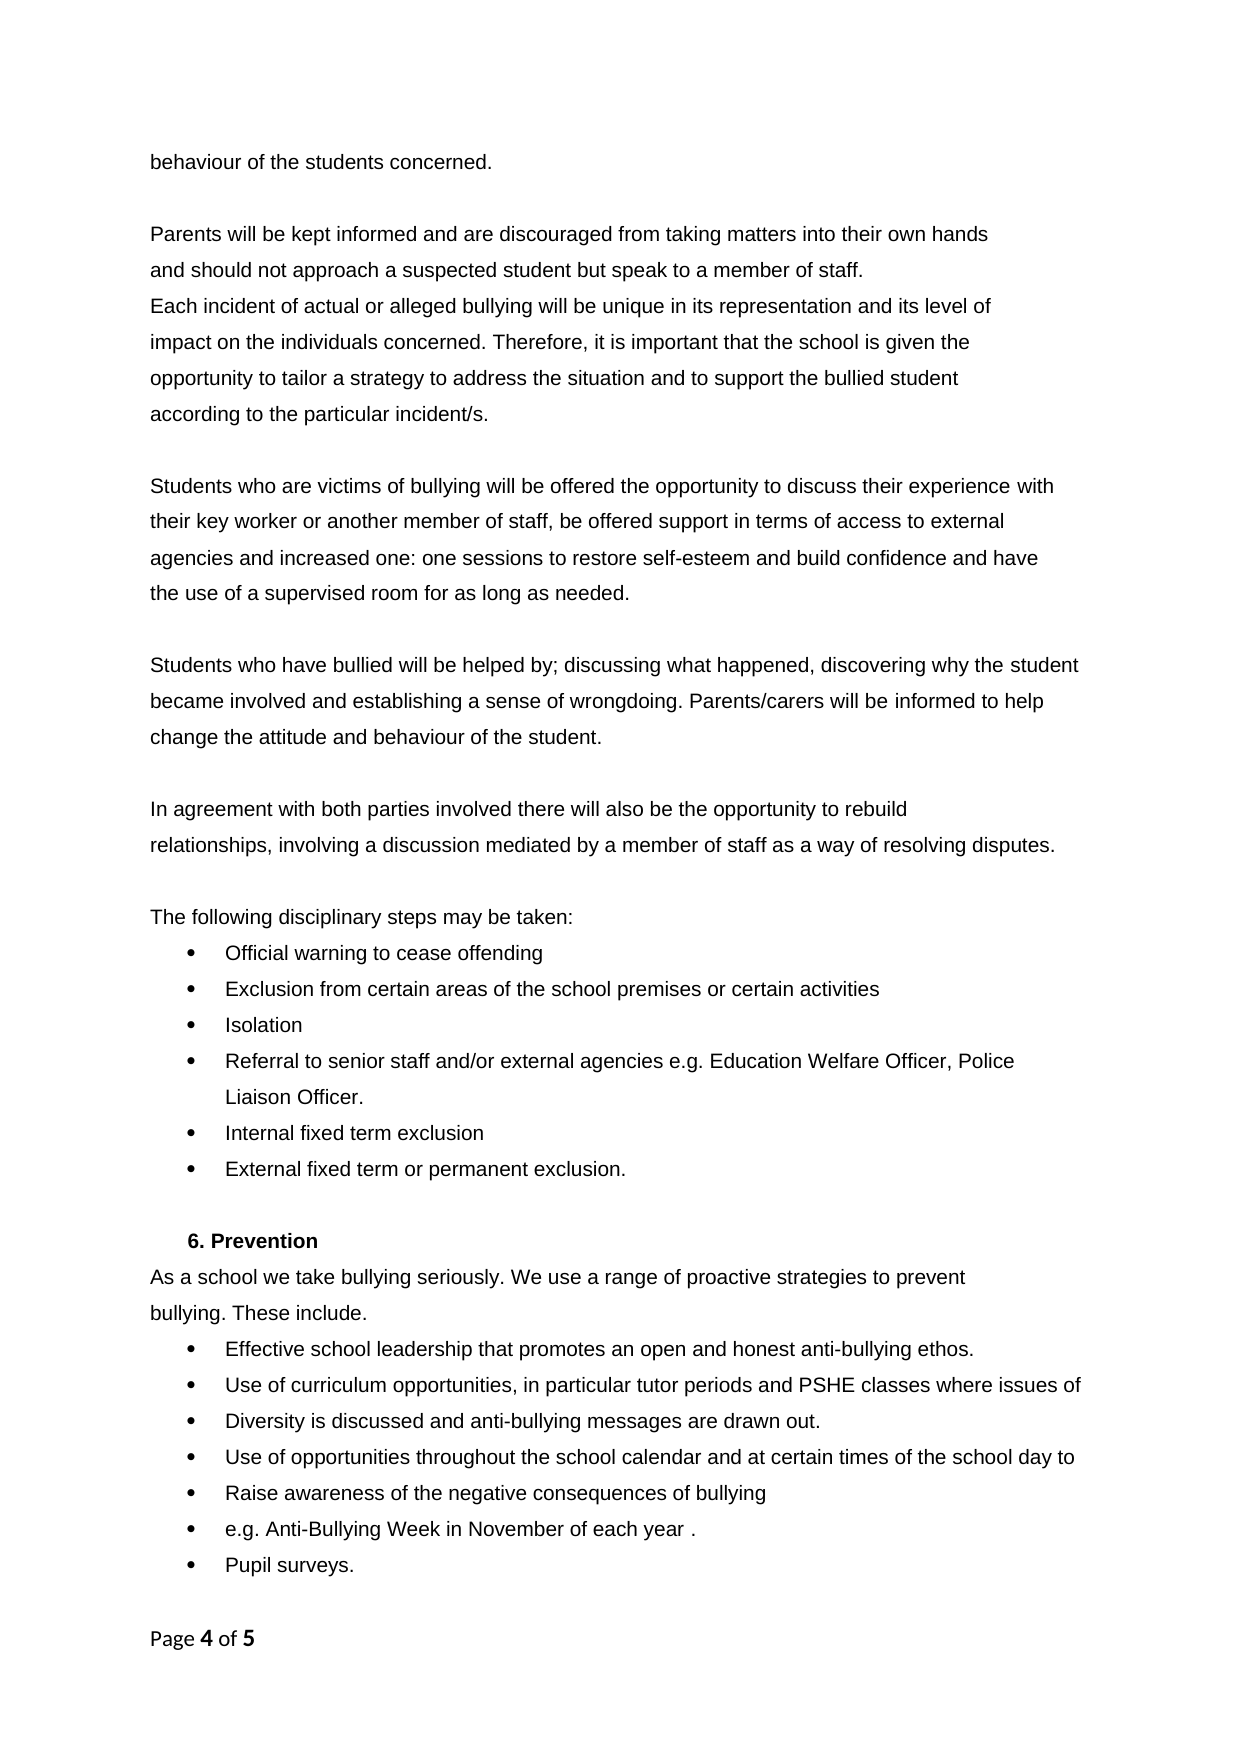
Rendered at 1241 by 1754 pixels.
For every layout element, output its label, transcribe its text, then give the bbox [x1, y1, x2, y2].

list Raise awareness of the negative consequences of bullying [187, 1481, 1090, 1505]
list Pupil surveys. [187, 1553, 1090, 1577]
list Internal fixed term exclusion [187, 1121, 1090, 1145]
list Official warning to cease offending [187, 941, 1090, 965]
text 6. Prevention [187, 1229, 1090, 1253]
list Isolation [187, 1013, 1090, 1037]
text As a school we take bullying seriously. We use a range of proactive strategies to prevent bullying. These include. [150, 1265, 1090, 1324]
list e.g. Anti-Bullying Week in November of each year . [187, 1517, 1090, 1541]
list Diversity is discussed and anti-bullying messages are drawn out. [187, 1409, 1090, 1433]
list Use of curriculum opportunities, in particular tutor periods and PSHE classes where issues of [187, 1373, 1090, 1397]
list Exclusion from certain areas of the school premises or certain activities [187, 977, 1090, 1001]
list Use of opportunities throughout the school calendar and at certain times of the school day to [187, 1445, 1090, 1469]
list Referral to senior staff and/or external agencies e.g. Education Welfare Officer, Police Liaison Officer. [187, 1049, 1090, 1109]
text Each incident of actual or alleged bullying will be unique in its representation and its level of impact on the individuals concerned. Therefore, it is important that the school is given the opportunity to tailor a strategy to address the situation and to support the bullied student according to the particular incident/s. Students who are victims of bullying will be offered the opportunity to discuss their experience with their key worker or another member of staff, be offered support in terms of access to external agencies and increased one: one sessions to restore self-esteem and build confidence and have the use of a supervised room for as long as needed. Students who have bullied will be helped by; discussing what happened, discovering why the student became involved and establishing a sense of wrongdoing. Parents/carers will be informed to help change the attitude and behaviour of the student. In agreement with both parties involved there will also be the opportunity to rebuild relationships, involving a discussion mediated by a member of staff as a way of resolving disputes. The following disciplinary steps may be taken: [150, 294, 1090, 929]
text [150, 150, 1090, 282]
list Effective school leadership that promotes an open and honest anti-bullying ethos. [187, 1337, 1090, 1361]
list External fixed term or permanent exclusion. [187, 1157, 1090, 1181]
